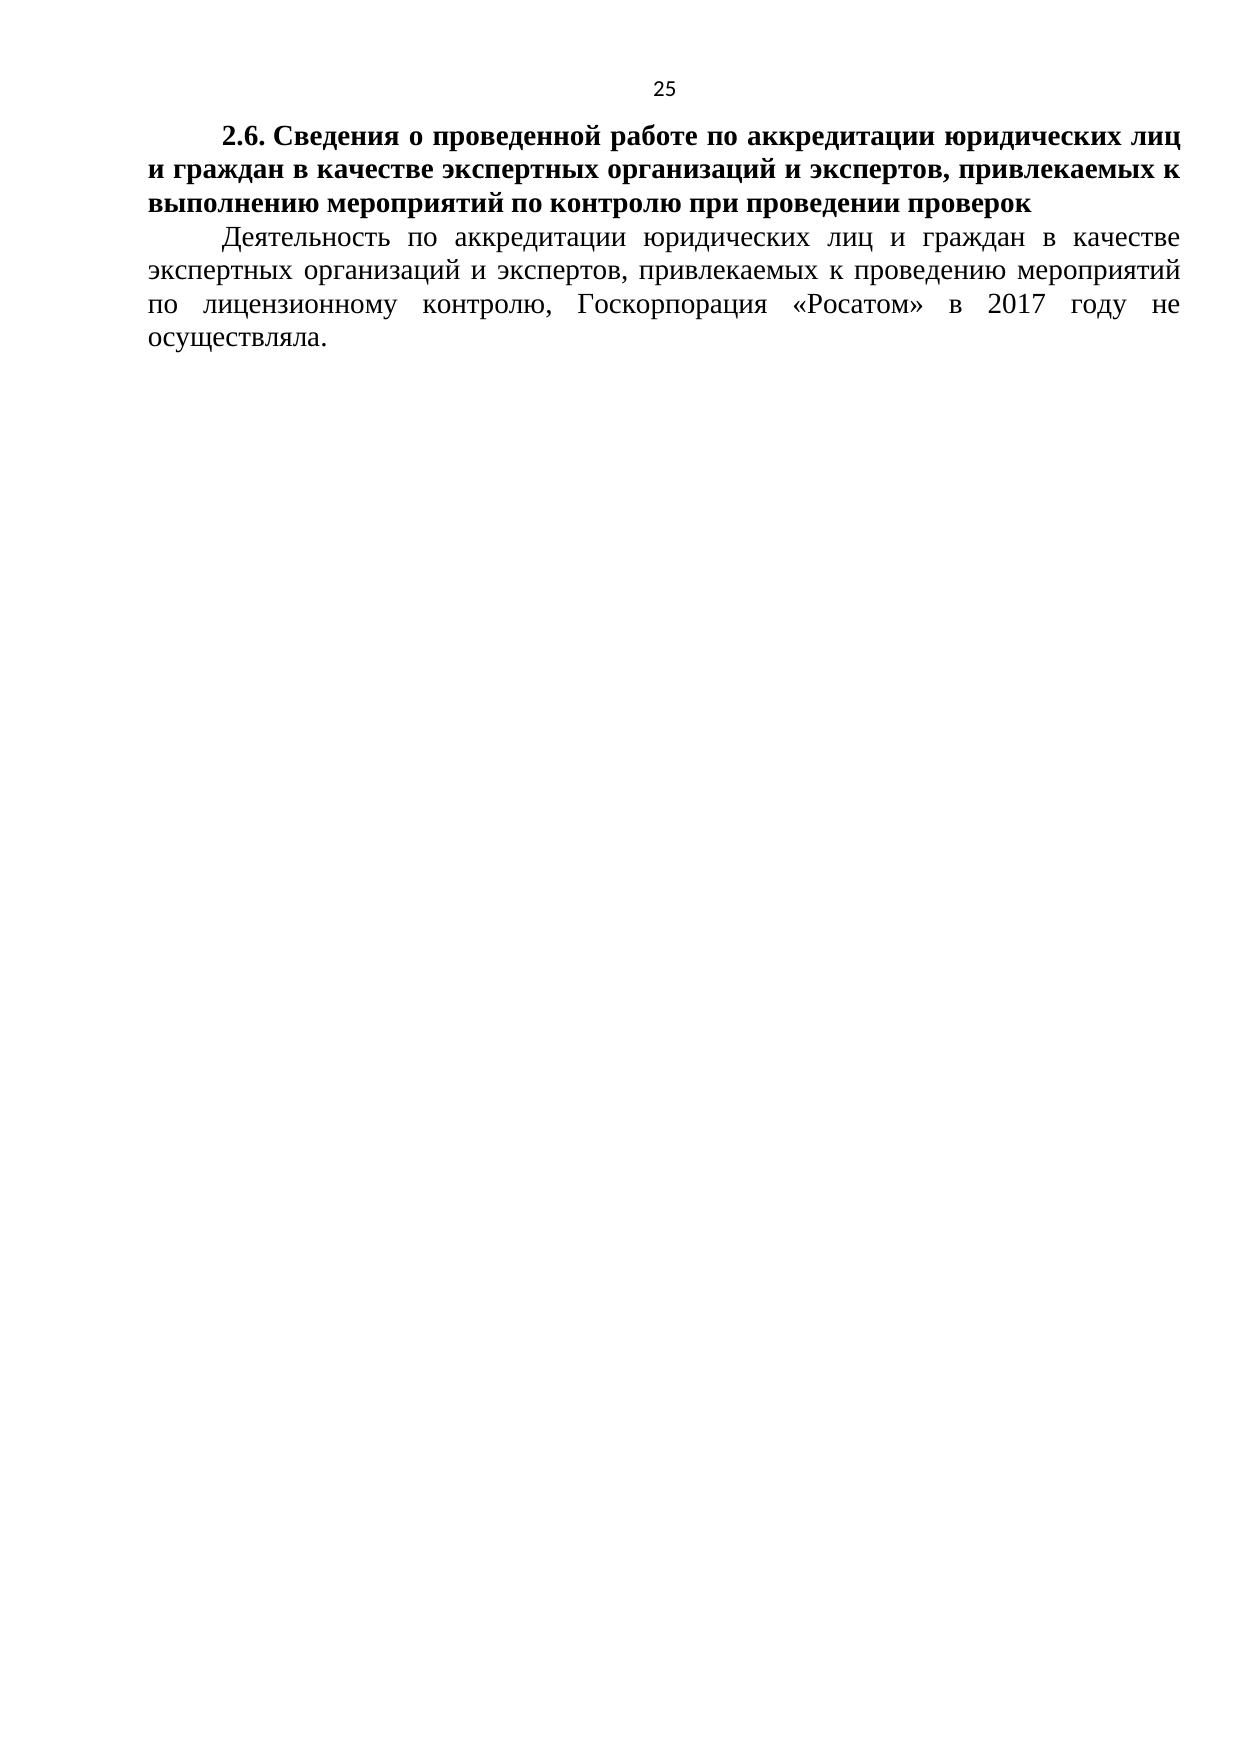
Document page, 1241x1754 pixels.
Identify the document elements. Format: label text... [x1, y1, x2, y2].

text Деятельность по аккредитации юридических лиц и граждан в качестве экспертных организаций и экспертов, привлекаемых к проведению мероприятий по лицензионному контролю, Госкорпорация «Росатом» в 2017 году не осуществляла. [148, 219, 1181, 353]
subtitle 2.6. Сведения о проведенной работе по аккредитации юридических лиц и граждан в качестве экспертных организаций и экспертов, привлекаемых к выполнению мероприятий по контролю при проведении проверок [148, 118, 1181, 219]
